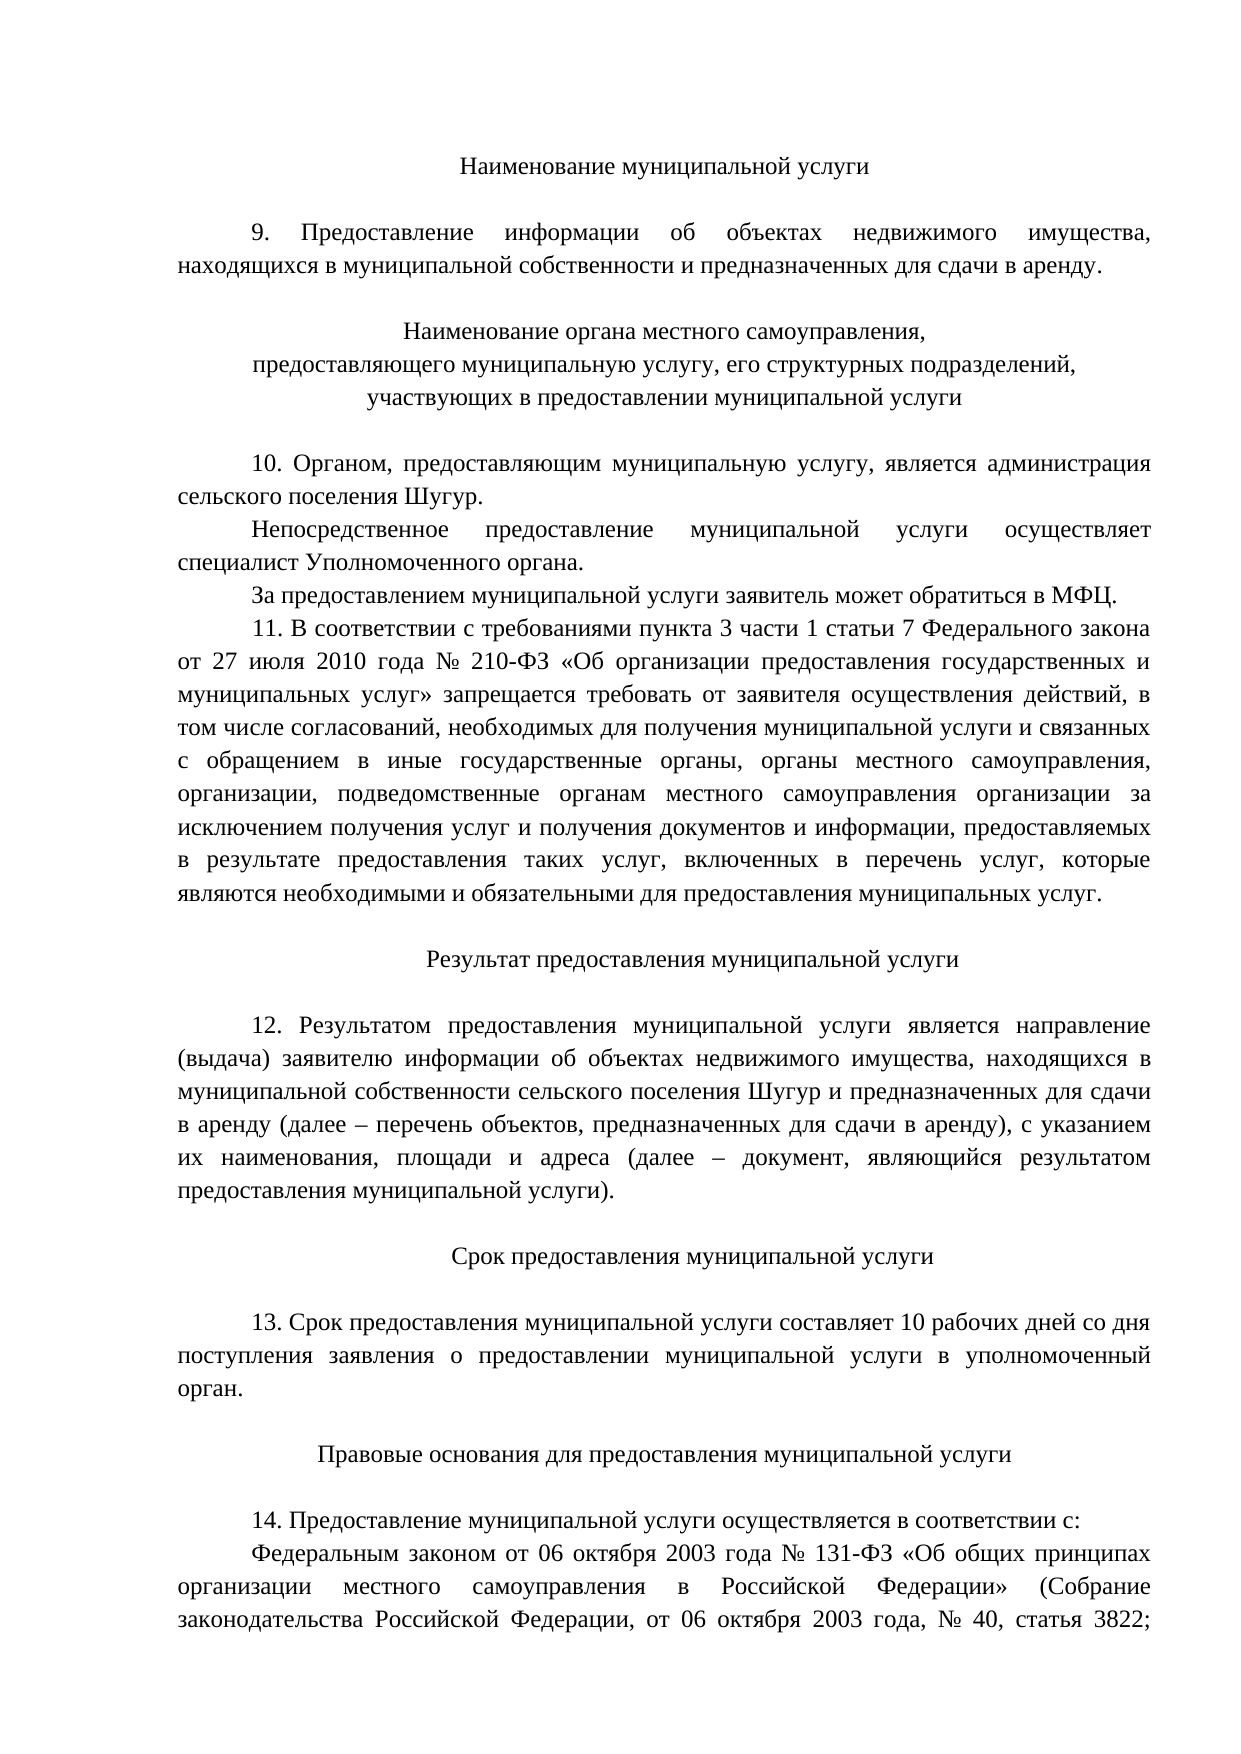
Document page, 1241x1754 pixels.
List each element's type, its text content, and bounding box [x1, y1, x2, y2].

text 9. Предоставление информации об объектах недвижимого имущества, находящихся в муниципальной собственности и предназначенных для сдачи в аренду. [177, 217, 1152, 279]
text Наименование органа местного самоуправления, [177, 316, 1152, 345]
text предоставляющего муниципальную услугу, его структурных подразделений, [177, 349, 1152, 378]
text Непосредственное предоставление муниципальной услуги осуществляет специалист Уполномоченного органа. [177, 514, 1152, 576]
text 12. Результатом предоставления муниципальной услуги является направление (выдача) заявителю информации об объектах недвижимого имущества, находящихся в муниципальной собственности сельского поселения Шугур и предназначенных для сдачи в аренду (далее – перечень объектов, предназначенных для сдачи в аренду), с указанием их наименования, площади и адреса (далее – документ, являющийся результатом предоставления муниципальной услуги). [177, 1010, 1152, 1203]
text 13. Срок предоставления муниципальной услуги составляет 10 рабочих дней со дня поступления заявления о предоставлении муниципальной услуги в уполномоченный орган. [177, 1307, 1152, 1402]
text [177, 1538, 1152, 1633]
text Правовые основания для предоставления муниципальной услуги [177, 1439, 1152, 1468]
text Срок предоставления муниципальной услуги [177, 1241, 1152, 1269]
text 11. В соответствии с требованиями пункта 3 части 1 статьи 7 Федерального закона от 27 июля 2010 года № 210-ФЗ «Об организации предоставления государственных и муниципальных услуг» запрещается требовать от заявителя осуществления действий, в том числе согласований, необходимых для получения муниципальной услуги и связанных с обращением в иные государственные органы, органы местного самоуправления, организации, подведомственные органам местного самоуправления организации за исключением получения услуг и получения документов и информации, предоставляемых в результате предоставления таких услуг, включенных в перечень услуг, которые являются необходимыми и обязательными для предоставления муниципальных услуг. [177, 613, 1152, 906]
text Результат предоставления муниципальной услуги [177, 944, 1152, 972]
text участвующих в предоставлении муниципальной услуги [177, 382, 1152, 411]
text Наименование муниципальной услуги [177, 151, 1152, 180]
text 10. Органом, предоставляющим муниципальную услугу, является администрация сельского поселения Шугур. [177, 448, 1152, 510]
text За предоставлением муниципальной услуги заявитель может обратиться в МФЦ. [177, 580, 1152, 609]
text 14. Предоставление муниципальной услуги осуществляется в соответствии с: [177, 1505, 1152, 1534]
